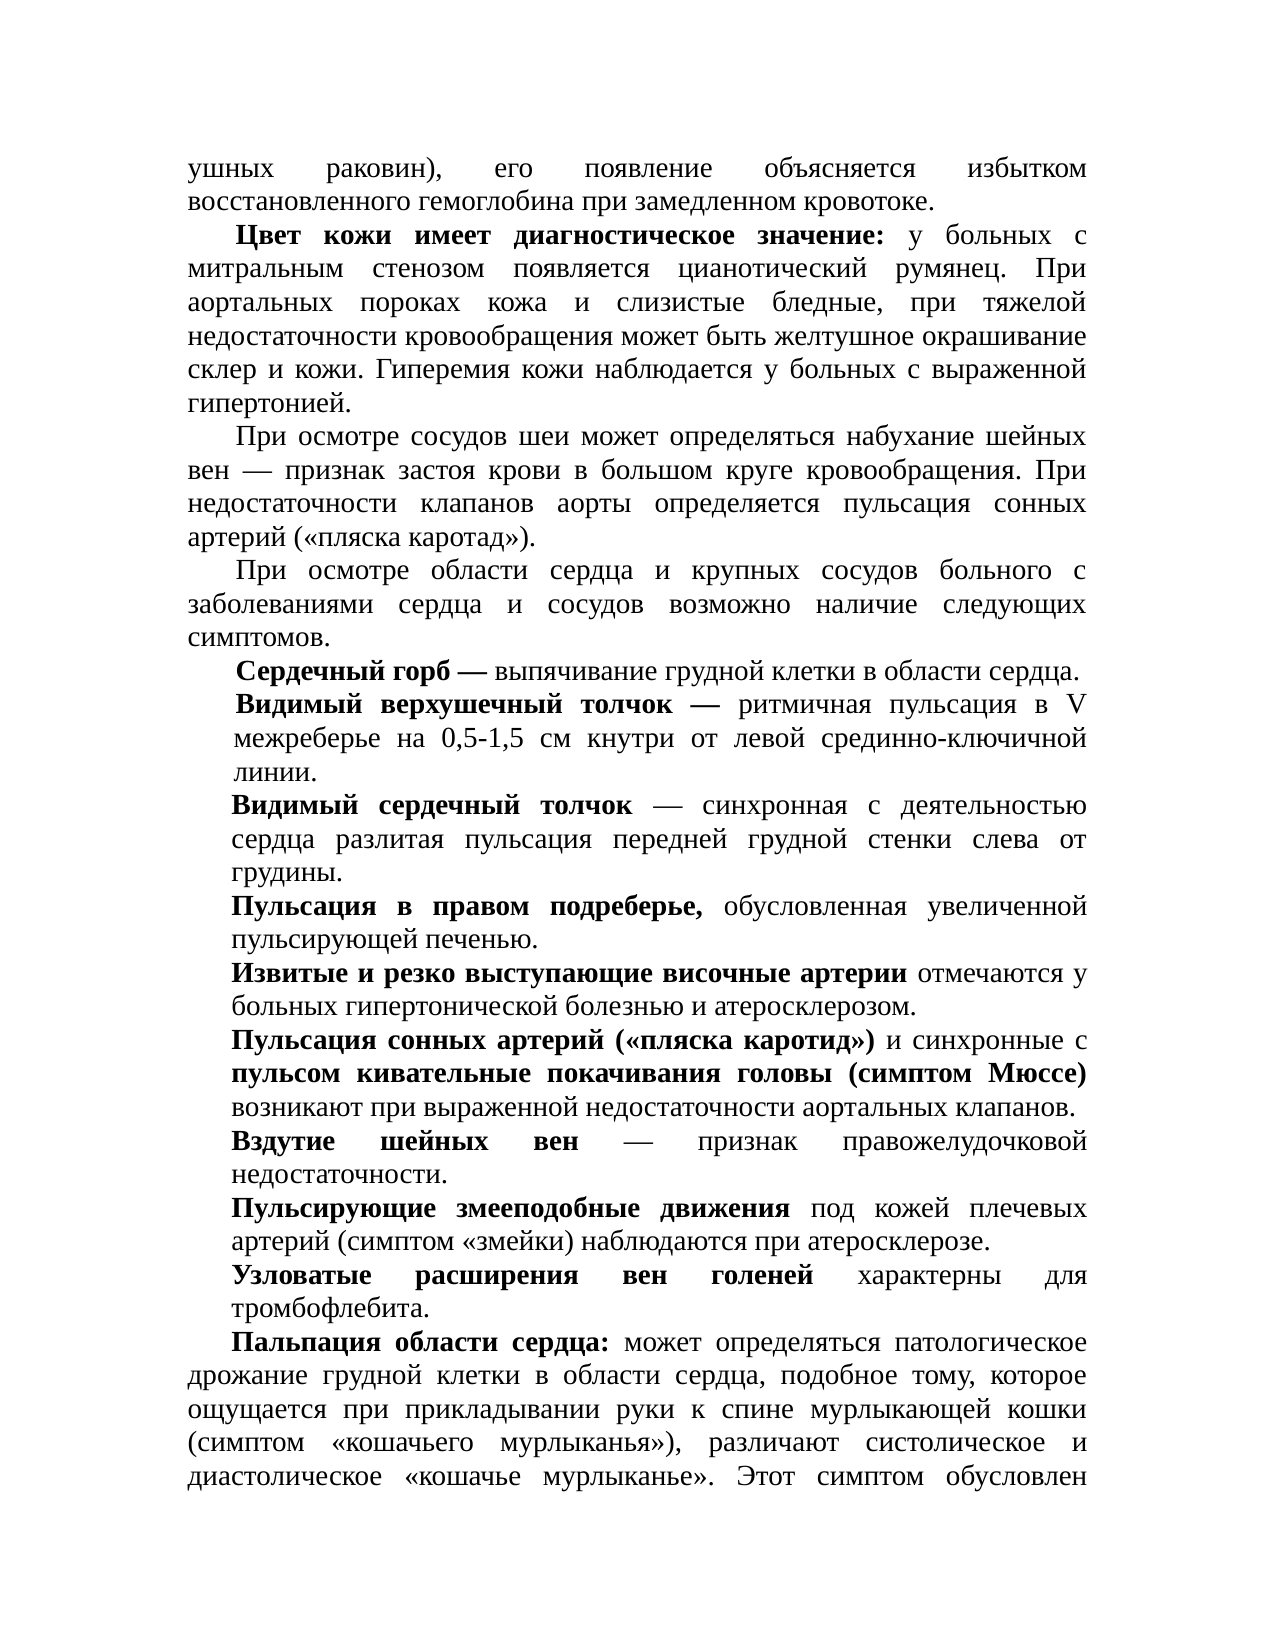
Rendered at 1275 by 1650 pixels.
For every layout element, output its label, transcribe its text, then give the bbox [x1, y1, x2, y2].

text Видимый верхушечный толчок — ритмичная пульсация в V межреберье на 0,5-1,5 см кнутри от левой срединно-ключичной линии. [233, 687, 1087, 787]
text Видимый сердечный толчок — синхронная с деятельностью сердца разлитая пульсация передней грудной стенки слева от грудины. [231, 787, 1087, 888]
text Извитые и резко выступающие височные артерии отмечаются у больных гипертонической болезнью и атеросклерозом. [231, 955, 1087, 1022]
text При осмотре сосудов шеи может определяться набухание шейных вен — признак застоя крови в большом круге кровообращения. При недостаточности клапанов аорты определяется пульсация сонных артерий («пляска каротад»). [187, 418, 1087, 552]
text Пульсирующие змееподобные движения под кожей плечевых артерий (симптом «змейки) наблюдаются при атеросклерозе. [231, 1190, 1087, 1257]
text Узловатые расширения вен голеней характерны для тромбофлебита. [231, 1257, 1087, 1324]
text При осмотре области сердца и крупных сосудов больного с заболеваниями сердца и сосудов возможно наличие следующих симптомов. [187, 552, 1087, 653]
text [187, 1324, 1087, 1492]
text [187, 150, 1087, 217]
text Вздутие шейных вен — признак правожелудочковой недостаточности. [231, 1123, 1087, 1190]
text Сердечный горб — выпячивание грудной клетки в области сердца. [233, 653, 1087, 687]
text Цвет кожи имеет диагностическое значение: у больных с митральным стенозом появляется цианотический румянец. При аортальных пороках кожа и слизистые бледные, при тяжелой недостаточности кровообращения может быть желтушное окрашивание склер и кожи. Гиперемия кожи наблюдается у больных с выраженной гипертонией. [187, 217, 1087, 418]
text Пульсация в правом подреберье, обусловленная увеличенной пульсирующей печенью. [231, 888, 1087, 955]
text Пульсация сонных артерий («пляска каротид») и синхронные с пульсом кивательные покачивания головы (симптом Мюссе) возникают при выраженной недостаточности аортальных клапанов. [231, 1022, 1087, 1123]
